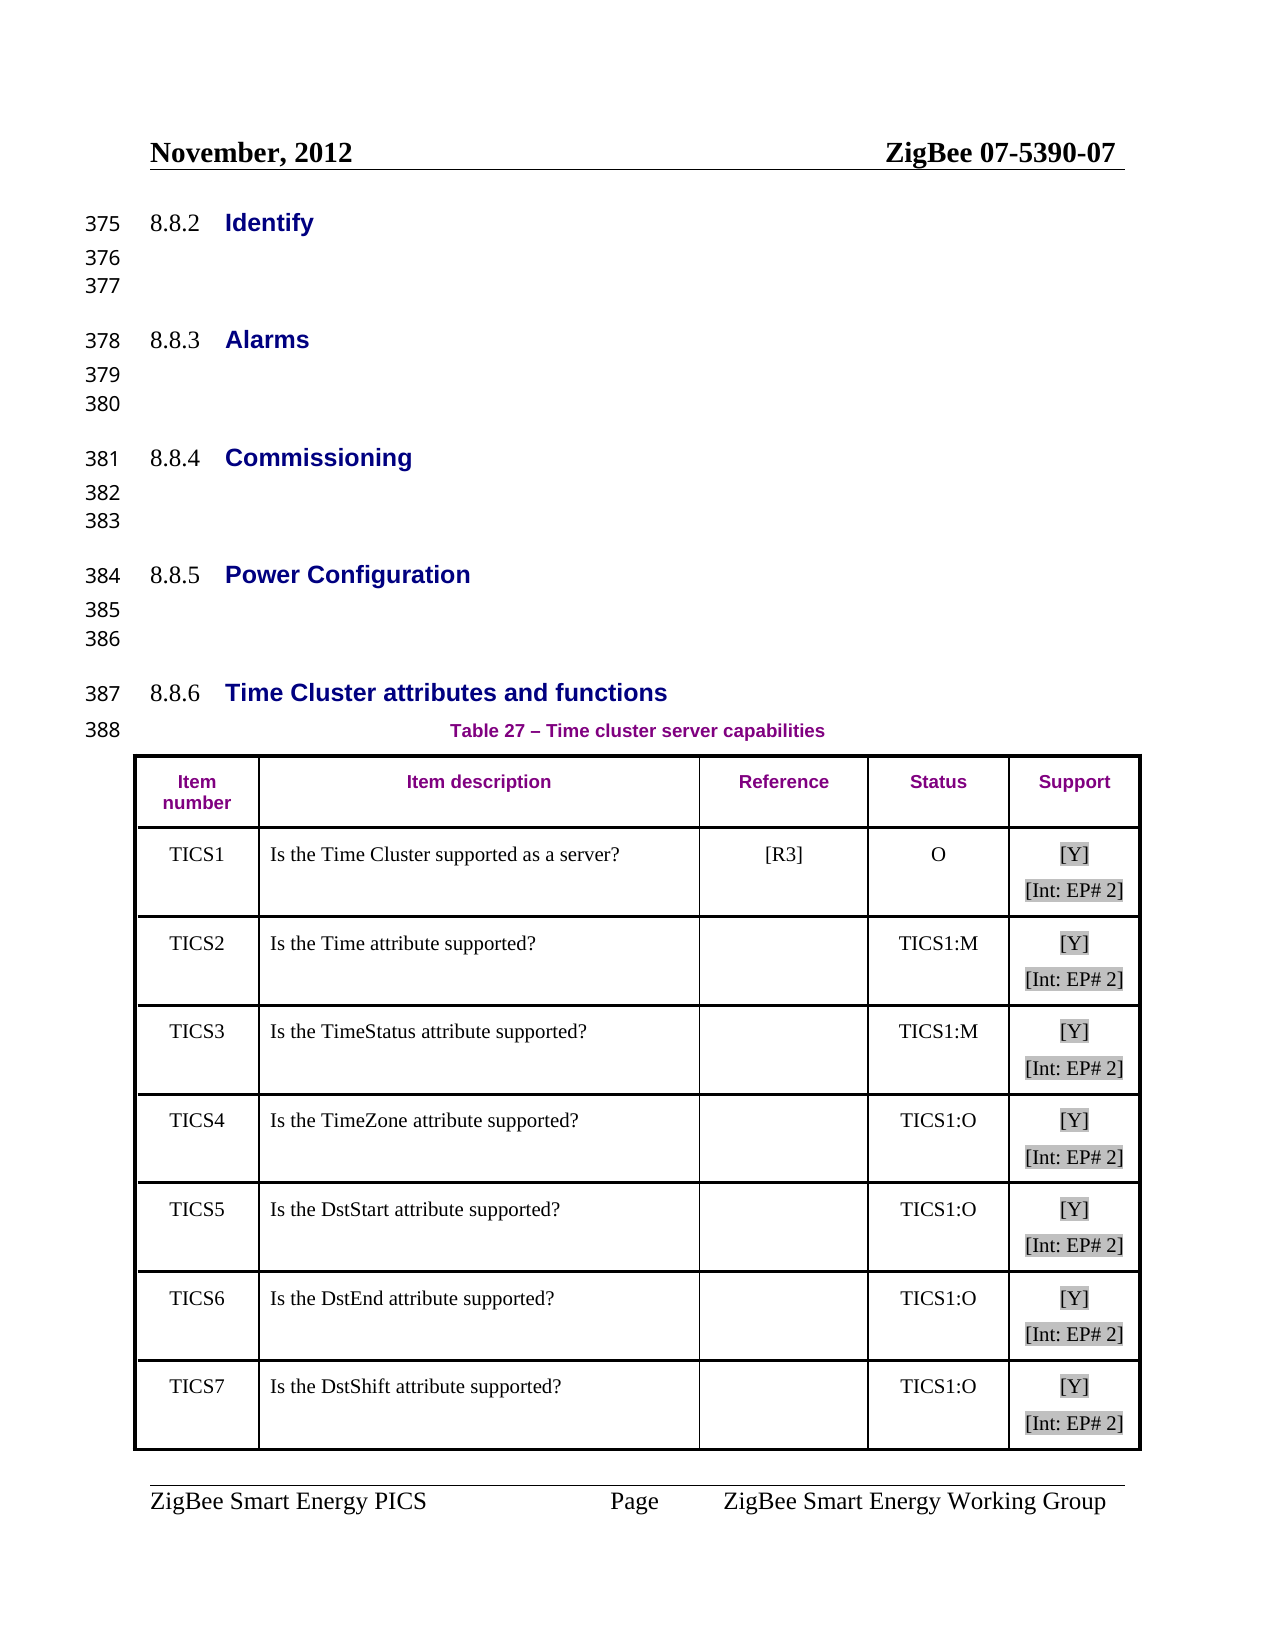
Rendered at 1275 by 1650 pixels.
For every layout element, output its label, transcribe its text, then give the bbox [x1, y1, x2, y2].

table_header Reference [700, 758, 867, 826]
table_cell [Y] [Int: EP# 2] [1010, 918, 1138, 1004]
table_cell Is the DstEnd attribute supported? [260, 1273, 699, 1359]
table_cell TICS1:M [869, 918, 1008, 1004]
subtitle Identify [150, 208, 1125, 236]
table_cell [700, 918, 867, 1004]
table_cell [Y] [Int: EP# 2] [1010, 1273, 1138, 1359]
table_cell [Y] [Int: EP# 2] [1010, 1184, 1138, 1270]
table_cell TICS4 [137, 1094, 258, 1181]
table_cell TICS2 [137, 916, 258, 1004]
table_cell TICS1:M [869, 1007, 1008, 1092]
text Table 27 – Time cluster server capabilities [150, 719, 1125, 741]
table_cell Is the TimeStatus attribute supported? [260, 1007, 699, 1092]
table_header Status [869, 758, 1008, 826]
table_cell [Y] [Int: EP# 2] [1010, 829, 1138, 915]
table_cell O [869, 829, 1008, 915]
subtitle Alarms [150, 325, 1125, 354]
subtitle Commissioning [150, 443, 1125, 472]
table_header Item number [137, 758, 258, 826]
table_cell TICS1:O [869, 1096, 1008, 1181]
table_cell Is the DstStart attribute supported? [260, 1184, 699, 1270]
table_cell [700, 1362, 867, 1447]
table_cell TICS5 [137, 1182, 258, 1270]
table_cell [700, 1096, 867, 1181]
table_cell TICS1 [137, 827, 258, 915]
table_cell Is the Time attribute supported? [260, 918, 699, 1004]
table_cell [Y] [Int: EP# 2] [1010, 1362, 1138, 1447]
table_cell Is the Time Cluster supported as a server? [260, 829, 699, 915]
table_cell TICS3 [137, 1005, 258, 1092]
table_cell TICS7 [137, 1360, 258, 1447]
table_cell [Y] [Int: EP# 2] [1010, 1096, 1138, 1181]
table_header Support [1010, 758, 1138, 826]
table_cell [700, 1007, 867, 1092]
table_cell Is the DstShift attribute supported? [260, 1362, 699, 1447]
subtitle Power Configuration [150, 560, 1125, 589]
table_cell [700, 1273, 867, 1359]
table_cell [700, 1184, 867, 1270]
table_header Item description [260, 758, 699, 826]
table_cell TICS1:O [869, 1184, 1008, 1270]
subtitle Time Cluster attributes and functions [150, 678, 1125, 707]
table_cell TICS1:O [869, 1362, 1008, 1447]
table_cell TICS6 [137, 1271, 258, 1359]
table_cell Is the TimeZone attribute supported? [260, 1096, 699, 1181]
table_cell TICS1:O [869, 1273, 1008, 1359]
table_cell [Y] [Int: EP# 2] [1010, 1007, 1138, 1092]
table_cell [R3] [700, 829, 867, 915]
